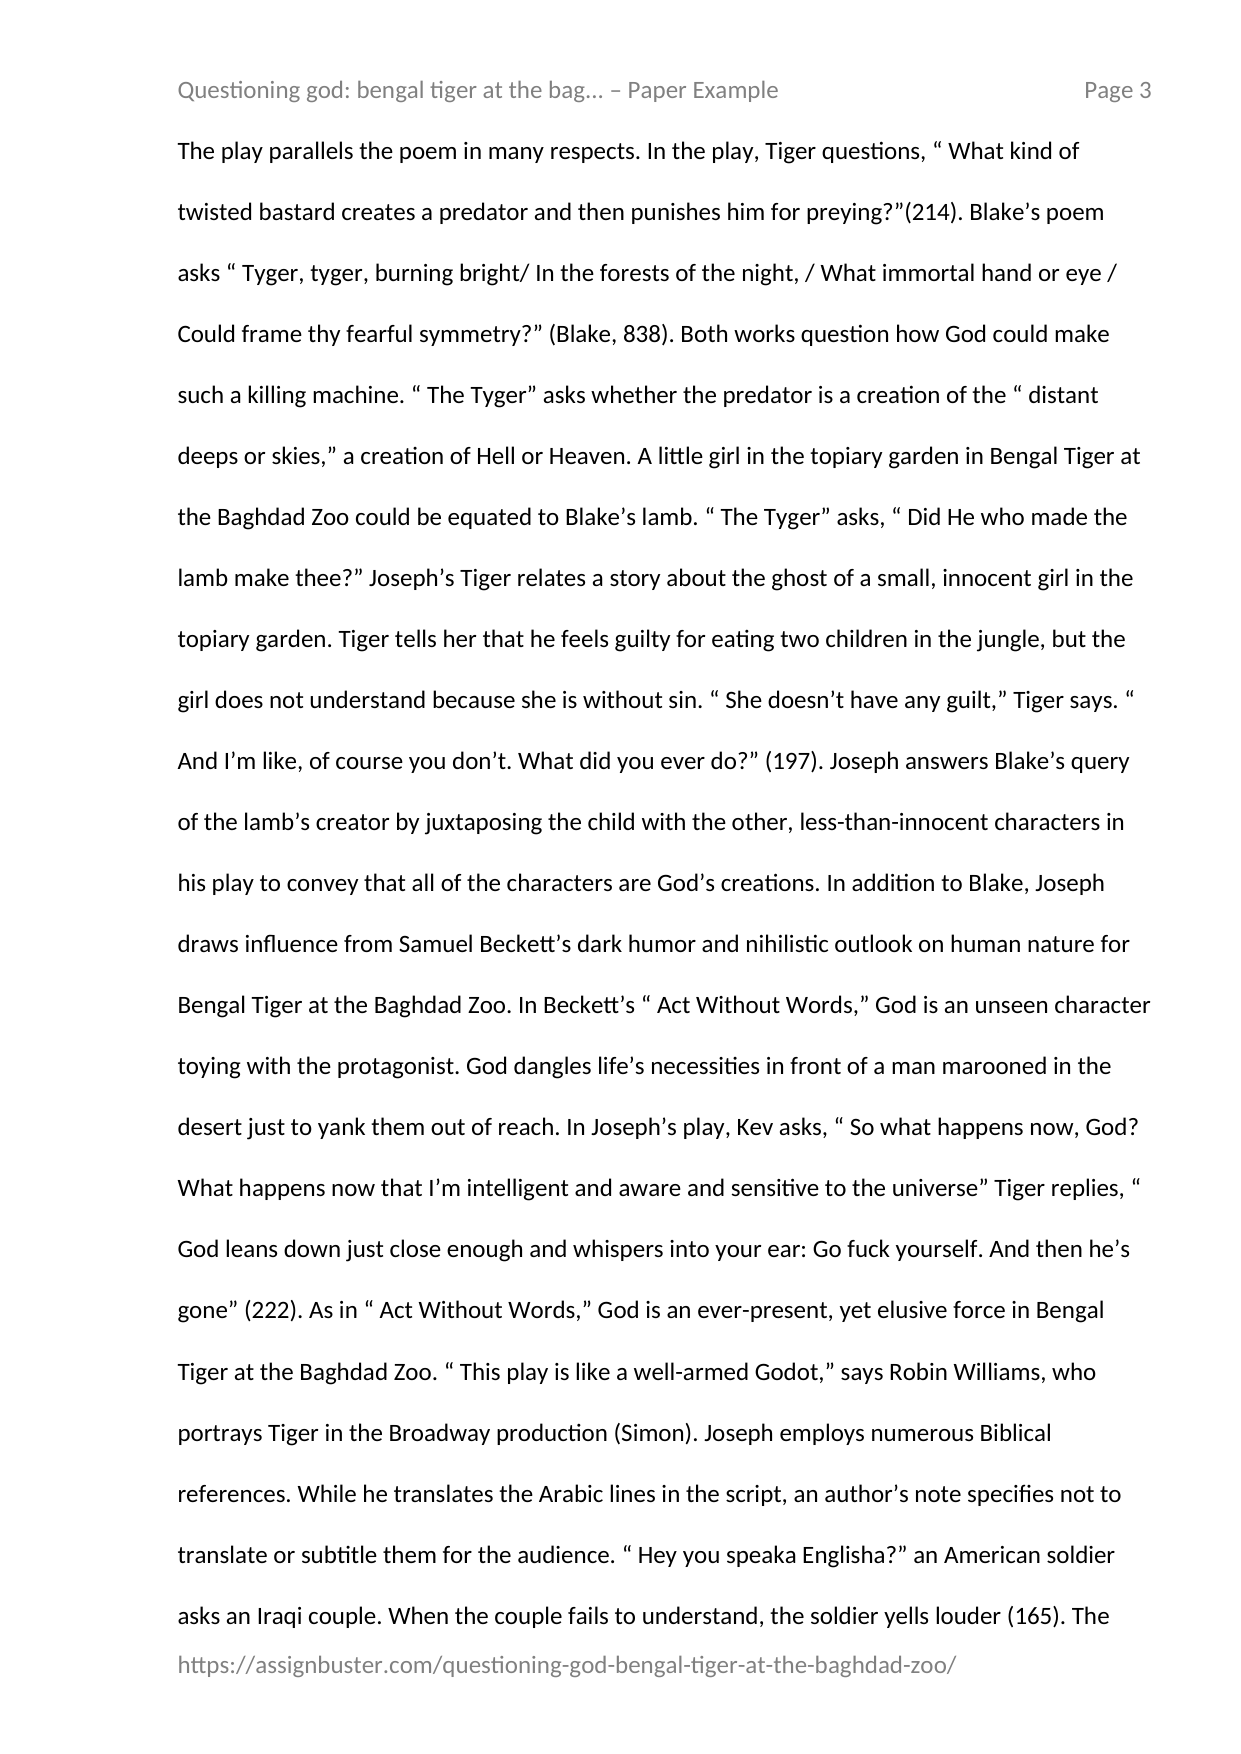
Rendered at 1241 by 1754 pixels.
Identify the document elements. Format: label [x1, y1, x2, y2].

text [177, 135, 1152, 1630]
